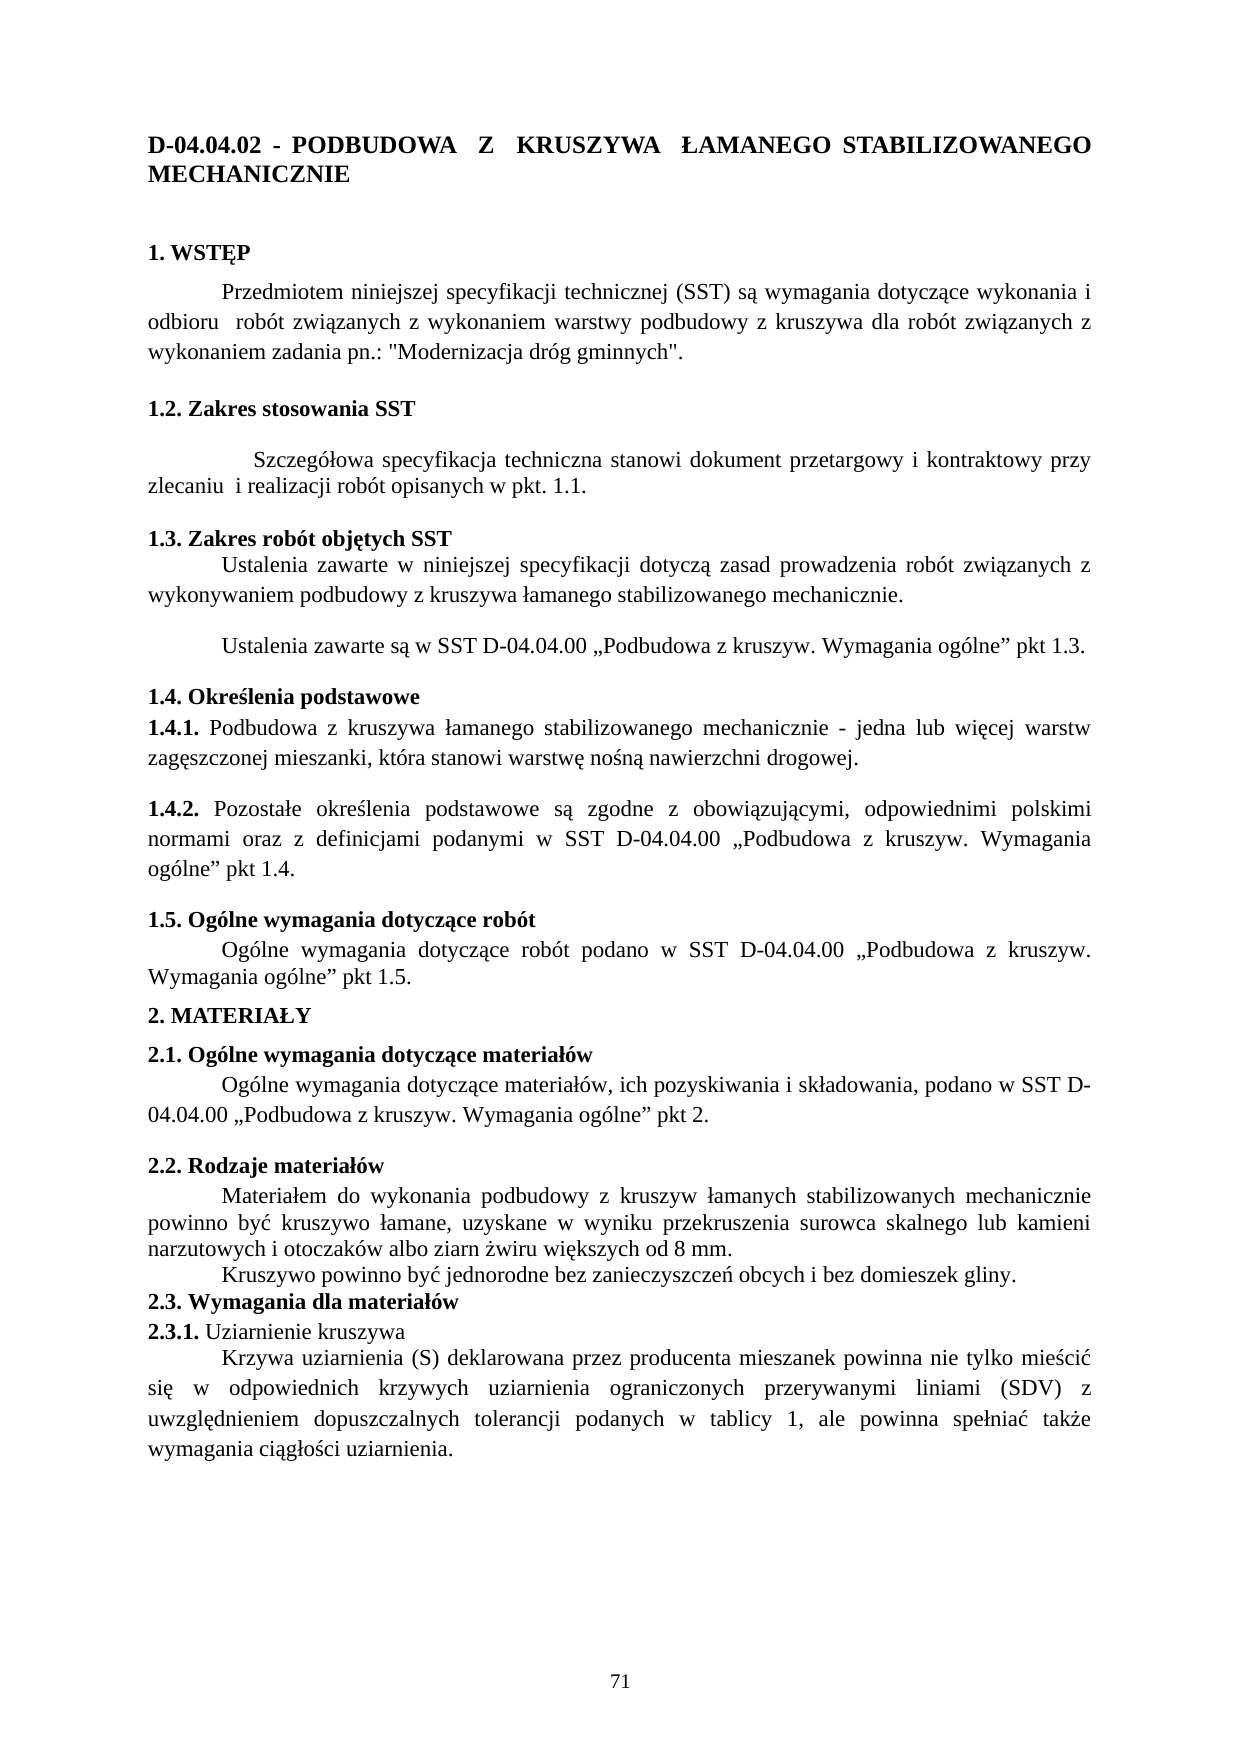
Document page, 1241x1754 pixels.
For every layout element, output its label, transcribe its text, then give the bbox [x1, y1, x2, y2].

subtitle 1. WSTĘP [148, 239, 1093, 265]
text Materiałem do wykonania podbudowy z kruszyw łamanych stabilizowanych mechanicznie powinno być kruszywo łamane, uzyskane w wyniku przekruszenia surowca skalnego lub kamieni narzutowych i otoczaków albo ziarn żwiru większych od 8 mm. [148, 1182, 1093, 1261]
text Krzywa uziarnienia (S) deklarowana przez producenta mieszanek powinna nie tylko mieścić się w odpowiednich krzywych uziarnienia ograniczonych przerywanymi liniami (SDV) z uwzględnieniem dopuszczalnych tolerancji podanych w tablicy 1, ale powinna spełniać także wymagania ciągłości uziarnienia. [148, 1344, 1093, 1461]
subtitle 2. materiały [148, 1002, 1093, 1028]
text 1.2. Zakres stosowania SST [148, 395, 1093, 421]
text Przedmiotem niniejszej specyfikacji technicznej (SST) są wymagania dotyczące wykonania i odbioru robót związanych z wykonaniem warstwy podbudowy z kruszywa dla robót związanych z wykonaniem zadania pn.: "Modernizacja dróg gminnych". [148, 278, 1093, 364]
text Szczegółowa specyfikacja techniczna stanowi dokument przetargowy i kontraktowy przy zlecaniu i realizacji robót opisanych w pkt. 1.1. [148, 446, 1093, 498]
subtitle 2.3. Wymagania dla materiałów [148, 1288, 1093, 1314]
text 1.4.1. Podbudowa z kruszywa łamanego stabilizowanego mechanicznie - jedna lub więcej warstw zagęszczonej mieszanki, która stanowi warstwę nośną nawierzchni drogowej. [148, 714, 1093, 770]
text Ogólne wymagania dotyczące robót podano w SST D-04.04.00 „Podbudowa z kruszyw. Wymagania ogólne” pkt 1.5. [148, 937, 1093, 989]
text 1.3. Zakres robót objętych SST [148, 525, 1093, 551]
text 2.3.1. Uziarnienie kruszywa [148, 1318, 1093, 1344]
text Ustalenia zawarte są w SST D-04.04.00 „Podbudowa z kruszyw. Wymagania ogólne” pkt 1.3. [148, 632, 1093, 659]
text Kruszywo powinno być jednorodne bez zanieczyszczeń obcych i bez domieszek gliny. [148, 1261, 1093, 1288]
subtitle 1.4. Określenia podstawowe [148, 683, 1093, 710]
subtitle 2.1. Ogólne wymagania dotyczące materiałów [148, 1041, 1093, 1067]
subtitle 1.5. Ogólne wymagania dotyczące robót [148, 906, 1093, 933]
text Ogólne wymagania dotyczące materiałów, ich pozyskiwania i składowania, podano w SST D-04.04.00 „Podbudowa z kruszyw. Wymagania ogólne” pkt 2. [148, 1071, 1093, 1127]
text Ustalenia zawarte w niniejszej specyfikacji dotyczą zasad prowadzenia robót związanych z wykonywaniem podbudowy z kruszywa łamanego stabilizowanego mechanicznie. [148, 551, 1093, 608]
text 1.4.2. Pozostałe określenia podstawowe są zgodne z obowiązującymi, odpowiednimi polskimi normami oraz z definicjami podanymi w SST D-04.04.00 „Podbudowa z kruszyw. Wymagania ogólne” pkt 1.4. [148, 795, 1093, 882]
subtitle 2.2. Rodzaje materiałów [148, 1152, 1093, 1178]
subtitle D-04.04.02 - PODBUDOWA Z KRUSZYWA ŁAMANEGO STABILIZOWANEGO MECHANICZNIE [148, 130, 1093, 187]
